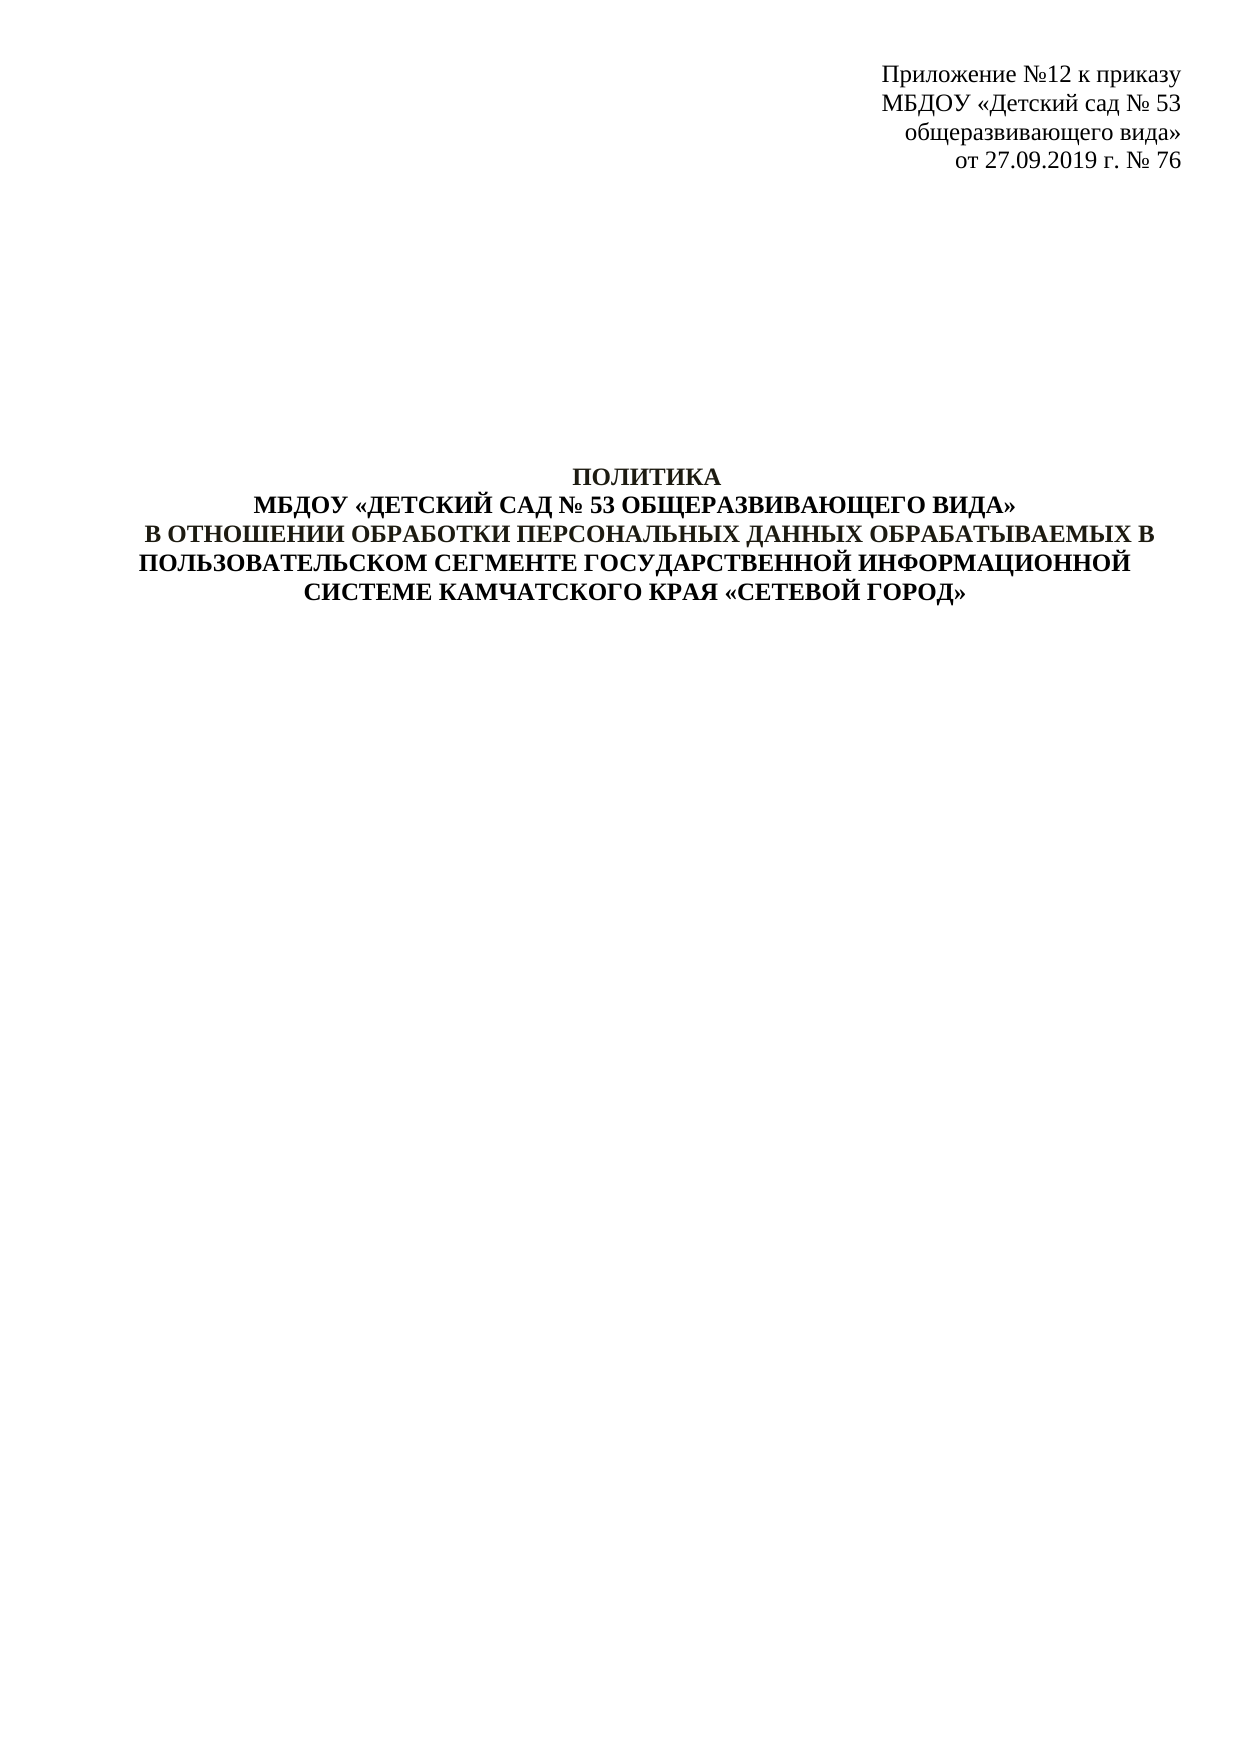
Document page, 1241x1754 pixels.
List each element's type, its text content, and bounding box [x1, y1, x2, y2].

text общеразвивающего вида» от 27.09.2019 г. № 76 [89, 117, 1181, 174]
text В ОТНОШЕНИИ ОБРАБОТКИ ПЕРСОНАЛЬНЫХ ДАННЫХ ОБРАБАТЫВАЕМЫХ В ПОЛЬЗОВАТЕЛЬСКОМ СЕГМЕНТЕ ГОСУДАРСТВЕННОЙ ИНФОРМАЦИОННОЙ СИСТЕМЕ КАМЧАТСКОГО КРАЯ «СЕТЕВОЙ ГОРОД» [89, 519, 1181, 605]
text Приложение №12 к приказу [89, 59, 1181, 88]
text ПОЛИТИКА МБДОУ «ДЕТСКИЙ САД № 53 ОБЩЕРАЗВИВАЮЩЕГО ВИДА» [89, 462, 1181, 519]
text МБДОУ «Детский сад № 53 [89, 88, 1181, 117]
